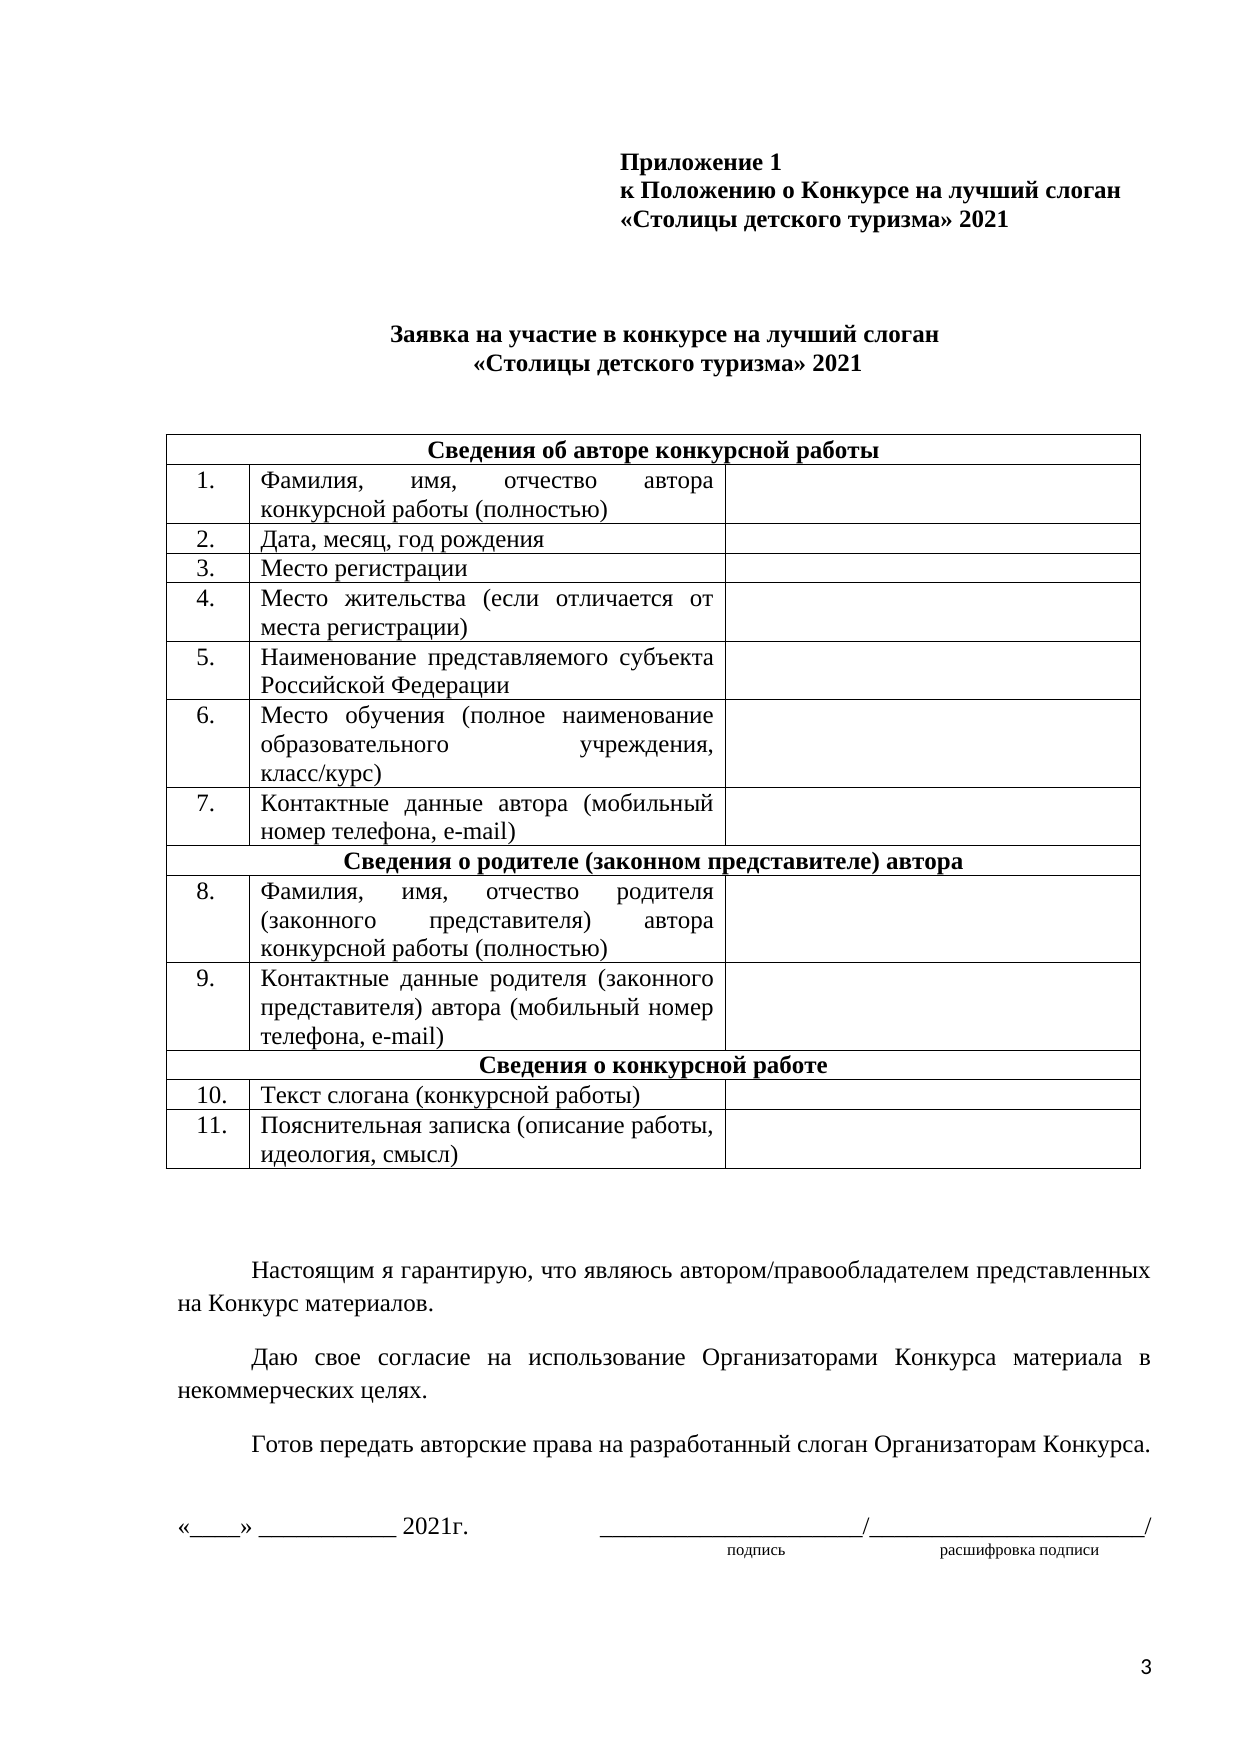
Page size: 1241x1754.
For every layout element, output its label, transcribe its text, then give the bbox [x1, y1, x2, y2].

table_cell [167, 642, 249, 699]
table_cell [167, 963, 249, 1049]
table_cell Контактные данные автора (мобильный номер телефона, e-mail) [250, 788, 725, 845]
table_cell Сведения о конкурсной работе [167, 1051, 1140, 1079]
table_cell [726, 524, 1140, 552]
table_cell Фамилия, имя, отчество родителя (законного представителя) автора конкурсной работы (полностью) [250, 876, 725, 962]
text «Столицы детского туризма» 2021 [620, 204, 1152, 233]
text Заявка на участие в конкурсе на лучший слоган [177, 319, 1152, 348]
text к Положению о Конкурсе на лучший слоган [620, 176, 1152, 204]
table_cell [167, 700, 249, 787]
table_cell [167, 583, 249, 641]
text Настоящим я гарантирую, что являюсь автором/правообладателем представленных на Конкурс материалов. [177, 1255, 1152, 1317]
table_cell [726, 583, 1140, 641]
text Готов передать авторские права на разработанный слоган Организаторам Конкурса. [177, 1429, 1152, 1457]
text Приложение 1 [620, 147, 1152, 176]
text «____» ___________ 2021г. _____________________/______________________/ [177, 1511, 1152, 1540]
table_cell [167, 1080, 249, 1109]
table_cell [167, 554, 249, 582]
table_cell [726, 642, 1140, 699]
table_cell Место жительства (если отличается от места регистрации) [250, 583, 725, 641]
table_cell [167, 788, 249, 845]
table_cell [726, 700, 1140, 787]
table_cell [167, 876, 249, 962]
table_header Сведения об авторе конкурсной работы [167, 435, 1140, 464]
table_cell [726, 1080, 1140, 1109]
table_cell Пояснительная записка (описание работы, идеология, смысл) [250, 1110, 725, 1168]
table_cell [726, 1110, 1140, 1168]
table_cell Текст слогана (конкурсной работы) [250, 1080, 725, 1109]
text Даю свое согласие на использование Организаторами Конкурса материала в некоммерческих целях. [177, 1342, 1152, 1404]
table_cell [726, 465, 1140, 523]
table_cell [726, 876, 1140, 962]
table_cell Место обучения (полное наименование образовательного учреждения, класс/курс) [250, 700, 725, 787]
table_cell Контактные данные родителя (законного представителя) автора (мобильный номер телефона, e-mail) [250, 963, 725, 1049]
table_cell Фамилия, имя, отчество автора конкурсной работы (полностью) [250, 465, 725, 523]
table_cell [167, 524, 249, 552]
table_cell Сведения о родителе (законном представителе) автора [167, 846, 1140, 875]
text подпись расшифровка подписи [252, 1540, 1152, 1559]
text «Столицы детского туризма» 2021 [177, 348, 1152, 377]
table_cell [726, 554, 1140, 582]
table_cell [726, 788, 1140, 845]
table_cell [167, 1110, 249, 1168]
table_cell [726, 963, 1140, 1049]
table_cell [167, 465, 249, 523]
table_cell Наименование представляемого субъекта Российской Федерации [250, 642, 725, 699]
table_cell Место регистрации [250, 554, 725, 582]
table_cell Дата, месяц, год рождения [250, 524, 725, 552]
